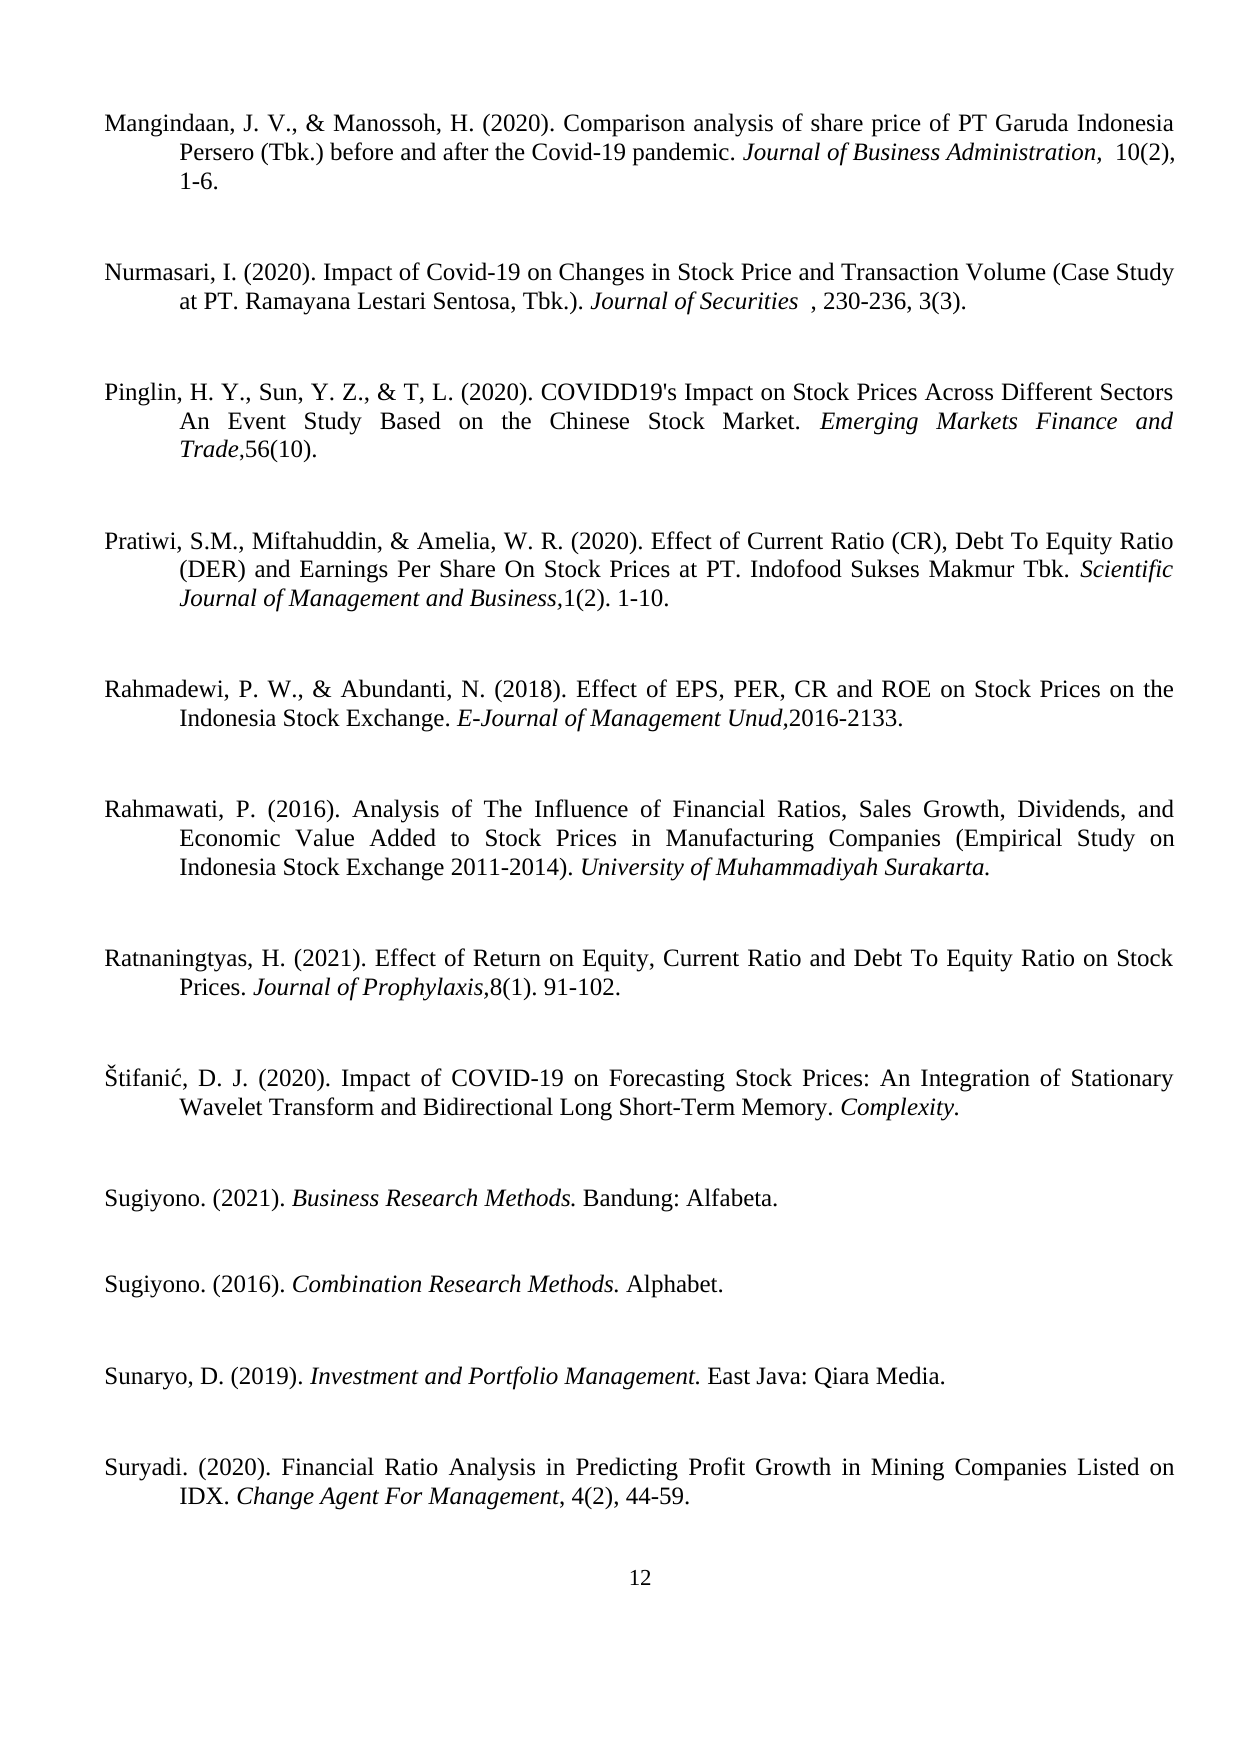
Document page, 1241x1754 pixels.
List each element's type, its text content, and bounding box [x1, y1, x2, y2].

text Rahmawati, P. (2016). Analysis of The Influence of Financial Ratios, Sales Growth, Dividends, and Economic Value Added to Stock Prices in Manufacturing Companies (Empirical Study on Indonesia Stock Exchange 2011-2014). University of Muhammadiyah Surakarta. [104, 794, 1176, 881]
text Sunaryo, D. (2019). Investment and Portfolio Management. East Java: Qiara Media. [104, 1361, 1176, 1389]
text Suryadi. (2020). Financial Ratio Analysis in Predicting Profit Growth in Mining Companies Listed on IDX. Change Agent For Management, 4(2), 44-59. [104, 1452, 1176, 1509]
text Rahmadewi, P. W., & Abundanti, N. (2018). Effect of EPS, PER, CR and ROE on Stock Prices on the Indonesia Stock Exchange. E-Journal of Management Unud,2016-2133. [104, 674, 1176, 732]
text Sugiyono. (2016). Combination Research Methods. Alphabet. [104, 1269, 1176, 1298]
text Ratnaningtyas, H. (2021). Effect of Return on Equity, Current Ratio and Debt To Equity Ratio on Stock Prices. Journal of Prophylaxis,8(1). 91-102. [104, 943, 1176, 1001]
text Pinglin, H. Y., Sun, Y. Z., & T, L. (2020). COVIDD19's Impact on Stock Prices Across Different Sectors An Event Study Based on the Chinese Stock Market. Emerging Markets Finance and Trade,56(10). [104, 377, 1176, 463]
text Štifanić, D. J. (2020). Impact of COVID-19 on Forecasting Stock Prices: An Integration of Stationary Wavelet Transform and Bidirectional Long Short-Term Memory. Complexity. [104, 1063, 1176, 1121]
text Sugiyono. (2021). Business Research Methods. Bandung: Alfabeta. [104, 1183, 1176, 1212]
text Nurmasari, I. (2020). Impact of Covid-19 on Changes in Stock Price and Transaction Volume (Case Study at PT. Ramayana Lestari Sentosa, Tbk.). Journal of Securities , 230-236, 3(3). [104, 257, 1176, 314]
text Pratiwi, S.M., Miftahuddin, & Amelia, W. R. (2020). Effect of Current Ratio (CR), Debt To Equity Ratio (DER) and Earnings Per Share On Stock Prices at PT. Indofood Sukses Makmur Tbk. Scientific Journal of Management and Business,1(2). 1-10. [104, 526, 1176, 612]
text Mangindaan, J. V., & Manossoh, H. (2020). Comparison analysis of share price of PT Garuda Indonesia Persero (Tbk.) before and after the Covid-19 pandemic. Journal of Business Administration, 10(2), 1-6. [104, 108, 1176, 194]
